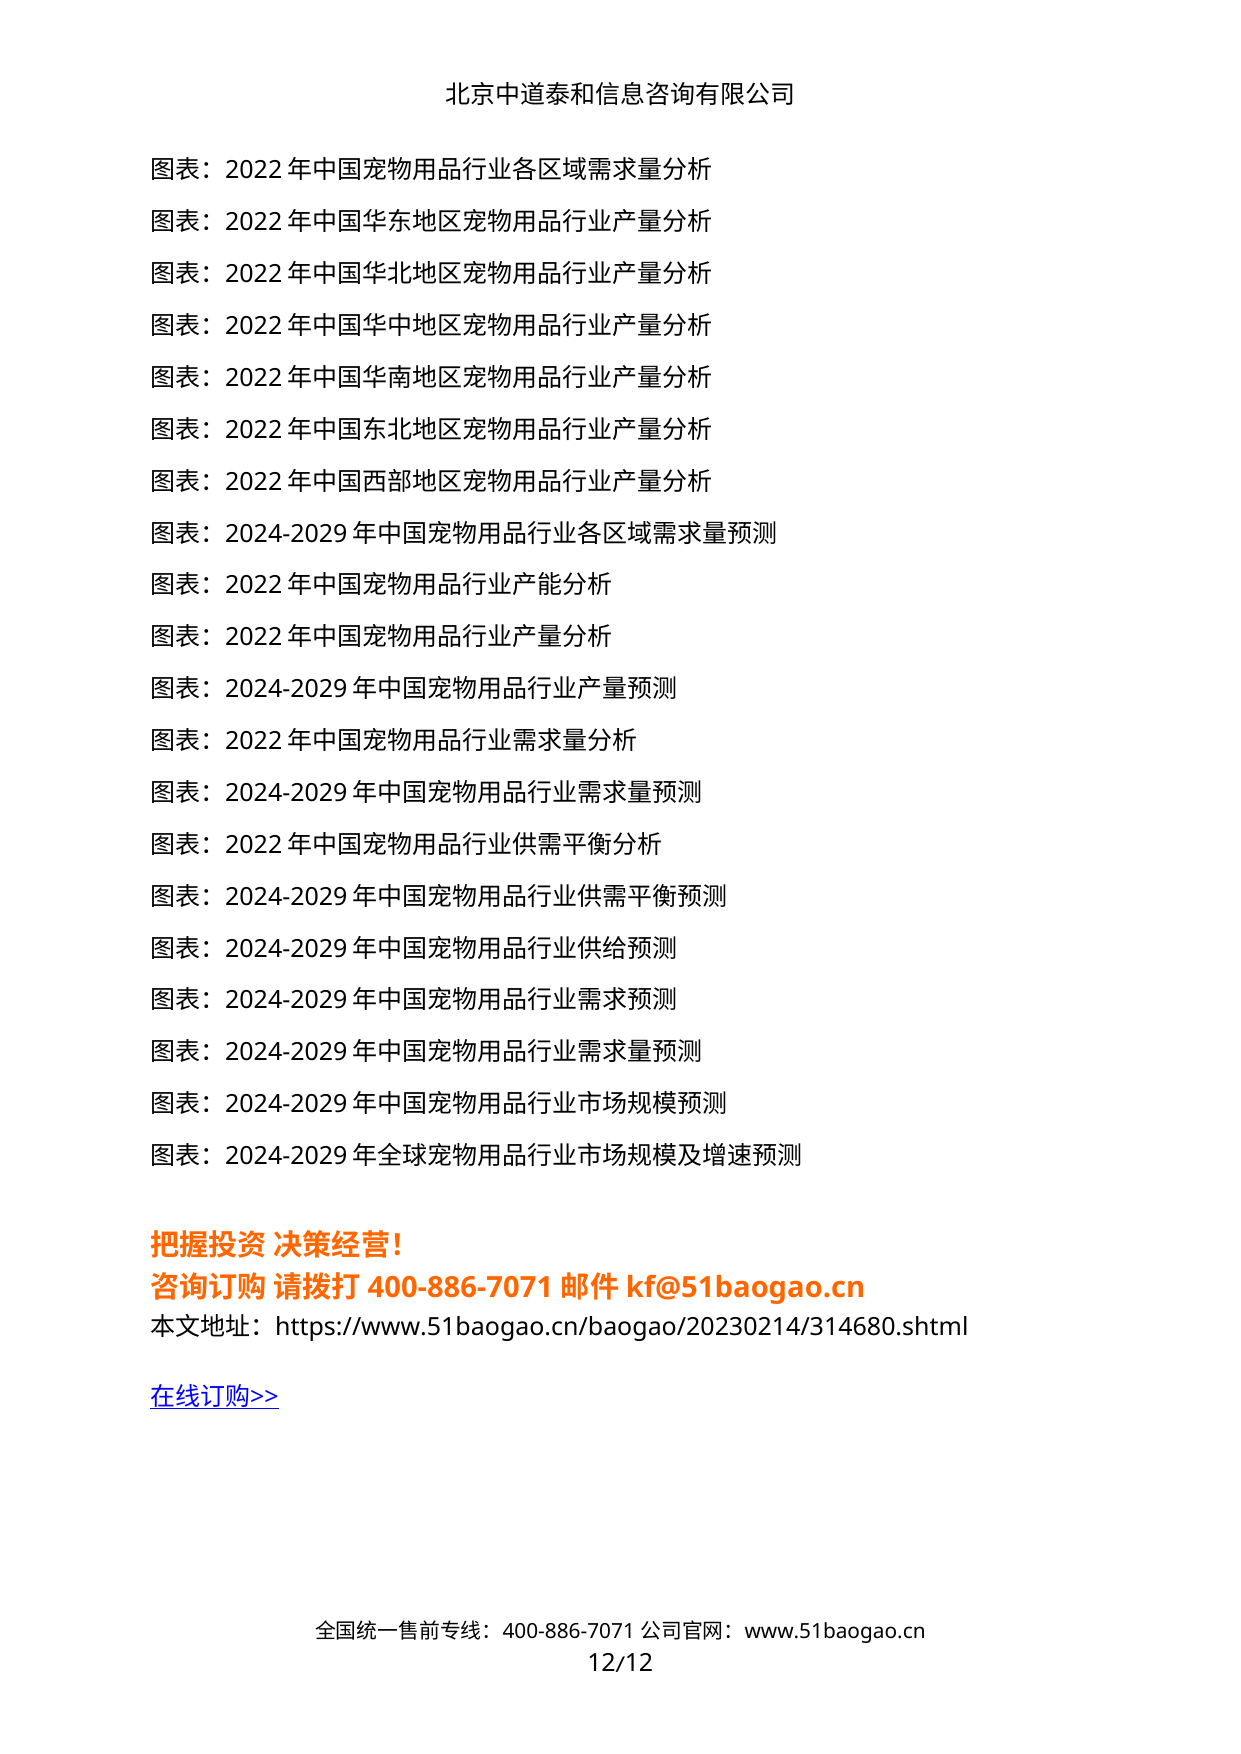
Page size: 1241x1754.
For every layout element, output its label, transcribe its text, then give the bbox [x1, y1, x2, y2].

text 图表：2022年中国华北地区宠物用品行业产量分析 [150, 254, 1090, 290]
text 图表：2024-2029年中国宠物用品行业需求预测 [150, 980, 1090, 1016]
text 图表：2024-2029年中国宠物用品行业需求量预测 [150, 1032, 1090, 1068]
text 图表：2024-2029年中国宠物用品行业各区域需求量预测 [150, 513, 1090, 549]
text 图表：2024-2029年全球宠物用品行业市场规模及增速预测 [150, 1136, 1090, 1172]
text 图表：2024-2029年中国宠物用品行业市场规模预测 [150, 1084, 1090, 1120]
text 图表：2022年中国宠物用品行业供需平衡分析 [150, 824, 1090, 861]
text 图表：2022年中国宠物用品行业产量分析 [150, 617, 1090, 653]
text 图表：2024-2029年中国宠物用品行业产量预测 [150, 669, 1090, 705]
text 图表：2022年中国华南地区宠物用品行业产量分析 [150, 357, 1090, 394]
text 图表：2024-2029年中国宠物用品行业供需平衡预测 [150, 876, 1090, 912]
text 图表：2022年中国华中地区宠物用品行业产量分析 [150, 306, 1090, 342]
text 图表：2022年中国华东地区宠物用品行业产量分析 [150, 202, 1090, 238]
text 图表：2022年中国宠物用品行业各区域需求量分析 [150, 150, 1090, 186]
text 图表：2024-2029年中国宠物用品行业需求量预测 [150, 772, 1090, 809]
text 图表：2024-2029年中国宠物用品行业供给预测 [150, 928, 1090, 964]
text 在线订购>> [150, 1342, 1090, 1413]
text 图表：2022年中国东北地区宠物用品行业产量分析 [150, 409, 1090, 446]
text 图表：2022年中国宠物用品行业需求量分析 [150, 721, 1090, 757]
text 图表：2022年中国宠物用品行业产能分析 [150, 565, 1090, 601]
text 图表：2022年中国西部地区宠物用品行业产量分析 [150, 461, 1090, 497]
text 把握投资 决策经营！咨询订购 请拨打 400-886-7071 邮件 kf@51baogao.cn本文地址：https://www.51baogao.cn/baogao/20230214/314680.shtml [150, 1187, 1090, 1342]
